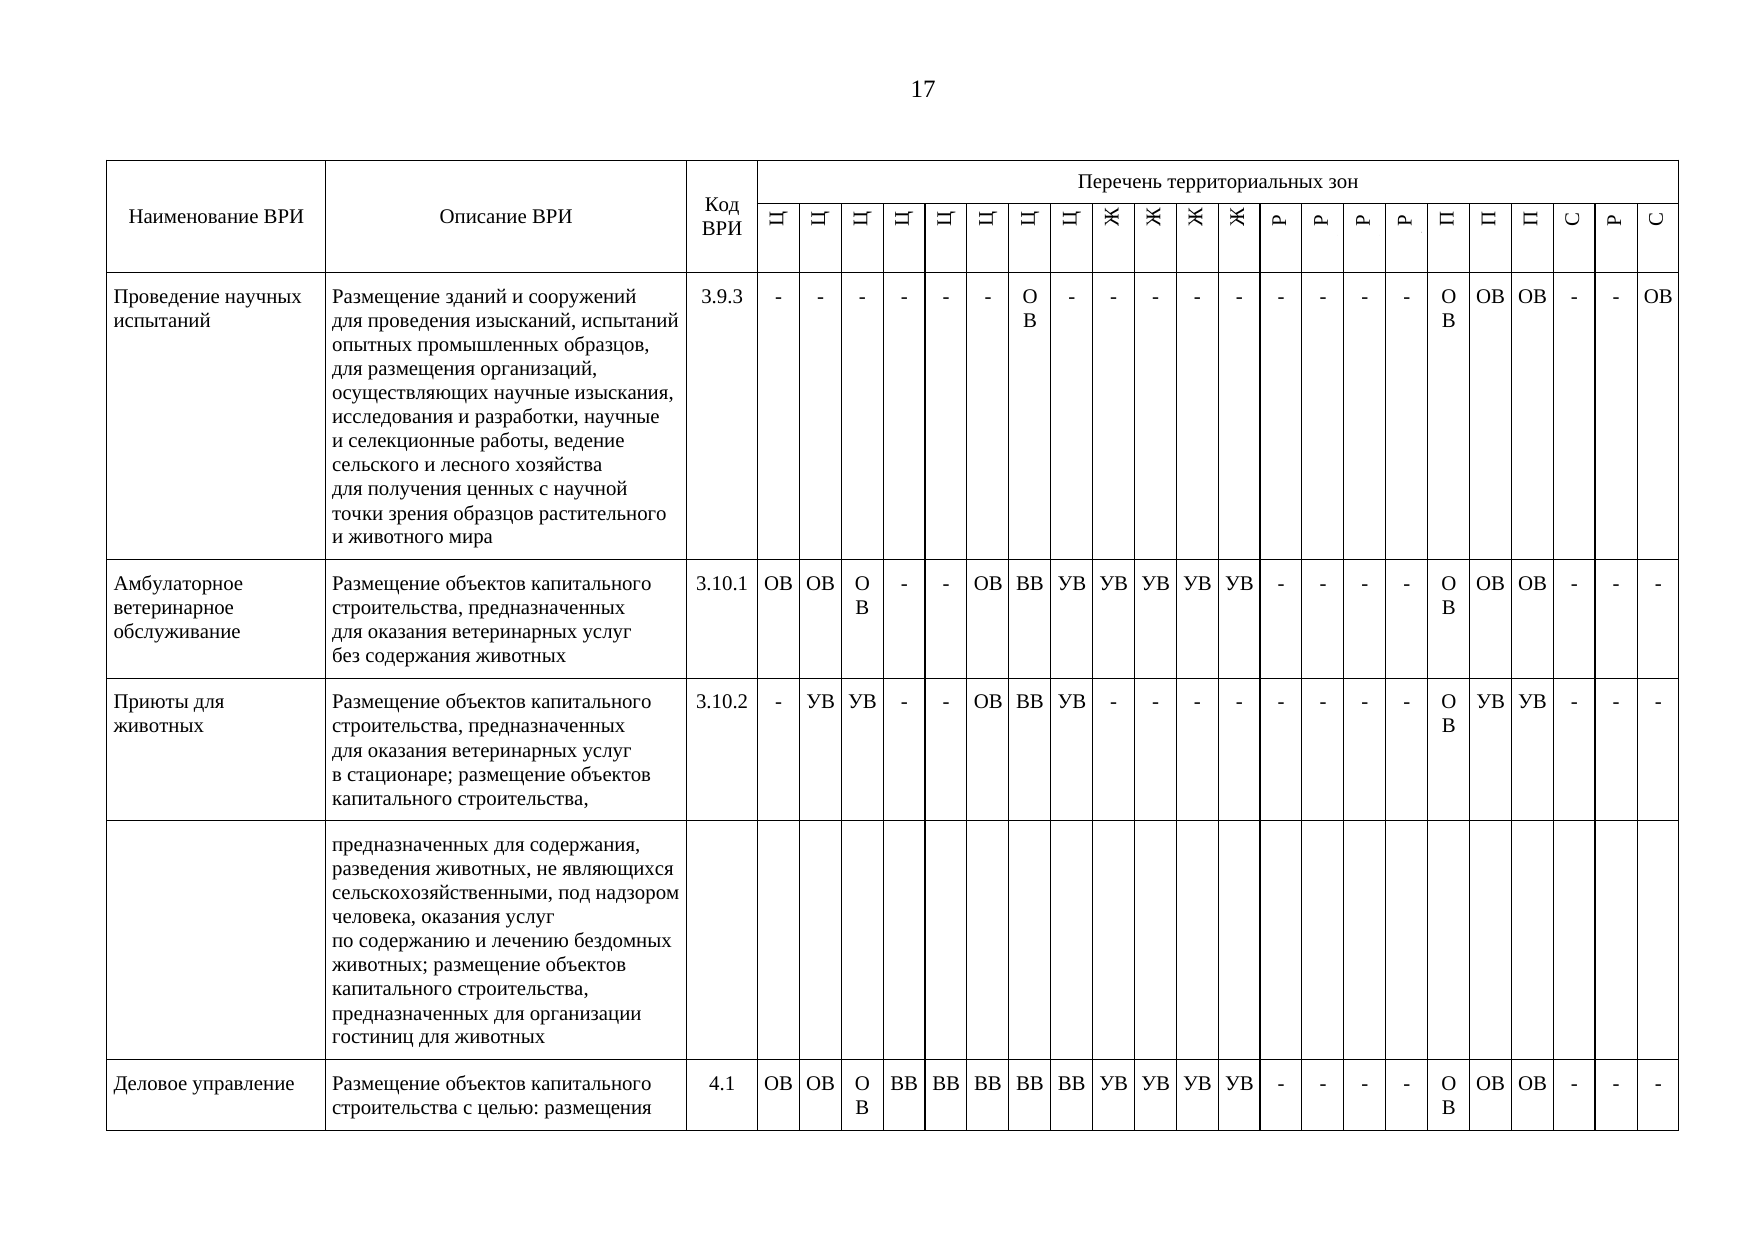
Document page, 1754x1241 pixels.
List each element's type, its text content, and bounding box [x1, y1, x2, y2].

table_cell [1596, 821, 1637, 1059]
table_cell ПК-2 [1470, 204, 1511, 272]
table_cell - [1302, 1060, 1343, 1129]
table_cell ОВ [758, 1060, 799, 1129]
table_cell - [1135, 273, 1176, 559]
table_cell - [1177, 273, 1218, 559]
table_cell - [1177, 679, 1218, 820]
table_cell ОВ [758, 560, 799, 678]
table_cell ОВ [1470, 273, 1511, 559]
table_cell - [1302, 560, 1343, 678]
table_cell ПК-3 [1512, 204, 1553, 272]
table_cell - [758, 679, 799, 820]
table_cell - [926, 560, 966, 678]
table_cell - [1344, 679, 1385, 820]
table_cell ВВ [1009, 679, 1050, 820]
table_cell Р-5 [1596, 204, 1637, 272]
table_cell ОВ [967, 560, 1008, 678]
table_cell [842, 821, 883, 1059]
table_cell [326, 1060, 686, 1129]
table_cell [1177, 821, 1218, 1059]
table_cell предназначенных для содержания, разведения животных, не являющихся сельскохозяйственными, под надзором человека, оказания услуг по содержанию и лечению бездомных животных; размещение объектов капитального строительства, предназначенных для организации гостиниц для животных [326, 821, 686, 1059]
table_cell - [1302, 679, 1343, 820]
table_cell [967, 821, 1008, 1059]
table_cell [1261, 821, 1301, 1059]
table_cell - [1596, 560, 1637, 678]
table_cell - [1261, 679, 1301, 820]
table_cell - [884, 679, 924, 820]
table_cell - [1344, 1060, 1385, 1129]
table_cell ОВ [1638, 273, 1678, 559]
table_cell Деловое управление [107, 1060, 325, 1129]
table_cell - [1344, 273, 1385, 559]
table_cell УВ [1470, 679, 1511, 820]
table_cell - [1261, 560, 1301, 678]
table_header Наименование ВРИ [107, 161, 325, 272]
table_cell ВВ [1009, 1060, 1050, 1129]
table_cell [1638, 821, 1678, 1059]
table_cell ВВ [967, 1060, 1008, 1129]
table_cell [1302, 821, 1343, 1059]
table_cell [1512, 821, 1553, 1059]
table_cell Ж-1 [1093, 204, 1134, 272]
table_cell УВ [842, 679, 883, 820]
table_cell - [1638, 560, 1678, 678]
table_cell - [1596, 273, 1637, 559]
table_cell ОВ [842, 1060, 883, 1129]
table_cell - [1554, 679, 1594, 820]
table_cell Сх [1638, 204, 1678, 272]
table_cell ОВ [1512, 1060, 1553, 1129]
table_cell Ц-3 [842, 204, 883, 272]
table_cell ВВ [926, 1060, 966, 1129]
table_cell Размещение объектов капитального строительства, предназначенных для оказания ветеринарных услуг без содержания животных [326, 560, 686, 678]
table_cell - [1051, 273, 1092, 559]
table_cell - [1554, 1060, 1594, 1129]
table_cell УВ [1177, 1060, 1218, 1129]
table_cell - [926, 273, 966, 559]
table_cell ОВ [800, 560, 841, 678]
table_cell [800, 821, 841, 1059]
table_cell - [884, 560, 924, 678]
table_header Перечень территориальных зон [758, 161, 1678, 203]
table_cell УВ [1219, 1060, 1259, 1129]
table_cell ОВ [1009, 273, 1050, 559]
table_cell Ж-4 [1219, 204, 1259, 272]
table_cell ОВ [842, 560, 883, 678]
table_cell - [1638, 679, 1678, 820]
table_cell Ц-4т [926, 204, 966, 272]
table_cell Ж-2 [1135, 204, 1176, 272]
table_cell УВ [1135, 560, 1176, 678]
table_cell УВ [1219, 560, 1259, 678]
table_cell Ц-4с [884, 204, 924, 272]
table_cell [1344, 821, 1385, 1059]
table_cell 3.9.3 [687, 273, 757, 559]
table_cell ВВ [1009, 560, 1050, 678]
table_cell [1219, 821, 1259, 1059]
table_cell - [1093, 273, 1134, 559]
table_cell ВВ [884, 1060, 924, 1129]
table_cell - [1386, 560, 1427, 678]
table_cell Ц-2 [800, 204, 841, 272]
table_cell Ц-5н [1009, 204, 1050, 272]
table_cell Р-2 [1302, 204, 1343, 272]
table_cell [884, 821, 924, 1059]
table_cell ОВ [1428, 1060, 1469, 1129]
table_cell УВ [1177, 560, 1218, 678]
table_cell [926, 821, 966, 1059]
table_cell [107, 821, 325, 1059]
table_cell - [926, 679, 966, 820]
table_cell - [1261, 273, 1301, 559]
table_cell [1009, 821, 1050, 1059]
table_cell [1093, 821, 1134, 1059]
table_cell 4.1 [687, 1060, 757, 1129]
table_cell - [1261, 1060, 1301, 1129]
table_cell Ж-3 [1177, 204, 1218, 272]
table_cell - [800, 273, 841, 559]
table_cell - [1344, 560, 1385, 678]
table_cell [1554, 821, 1594, 1059]
table_cell УВ [1093, 560, 1134, 678]
table_cell ОВ [967, 679, 1008, 820]
table_cell ОВ [1512, 273, 1553, 559]
table_cell ВВ [1051, 1060, 1092, 1129]
table_cell - [1135, 679, 1176, 820]
table_cell УВ [1051, 560, 1092, 678]
table_cell - [1219, 679, 1259, 820]
table_cell ОВ [800, 1060, 841, 1129]
table_cell ПК-1 [1428, 204, 1469, 272]
table_cell - [758, 273, 799, 559]
table_cell Размещение объектов капитального строительства, предназначенных для оказания ветеринарных услуг в стационаре; размещение объектов капитального строительства, [326, 679, 686, 820]
table_cell - [1386, 273, 1427, 559]
table_cell УВ [1135, 1060, 1176, 1129]
table_cell ОВ [1470, 1060, 1511, 1129]
table_cell ОВ [1512, 560, 1553, 678]
table_cell 3.10.1 [687, 560, 757, 678]
table_cell Ц-5к [1051, 204, 1092, 272]
table_cell ОВ [1428, 679, 1469, 820]
table_cell Ц-1 [758, 204, 799, 272]
table_cell [1428, 821, 1469, 1059]
table_cell ОВ [1470, 560, 1511, 678]
table_cell - [842, 273, 883, 559]
table_cell - [1596, 679, 1637, 820]
table_cell - [1386, 679, 1427, 820]
table_cell УВ [800, 679, 841, 820]
table_cell [687, 821, 757, 1059]
table_cell - [1638, 1060, 1678, 1129]
table_cell Р-4 [1386, 204, 1427, 272]
table_cell Проведение научных испытаний [107, 273, 325, 559]
table_cell УВ [1093, 1060, 1134, 1129]
table_cell - [1093, 679, 1134, 820]
table_cell - [1302, 273, 1343, 559]
table_cell - [1596, 1060, 1637, 1129]
table_cell УВ [1512, 679, 1553, 820]
table_cell - [1386, 1060, 1427, 1129]
table_cell 3.10.2 [687, 679, 757, 820]
table_cell УВ [1051, 679, 1092, 820]
table_cell Р-1 [1261, 204, 1301, 272]
table_cell Сн [1554, 204, 1594, 272]
table_cell [758, 821, 799, 1059]
table_cell Ц-5м [967, 204, 1008, 272]
table_cell [1135, 821, 1176, 1059]
table_cell ОВ [1428, 273, 1469, 559]
table_cell Размещение зданий и сооружений для проведения изысканий, испытаний опытных промышленных образцов, для размещения организаций, осуществляющих научные изыскания, исследования и разработки, научные и селекционные работы, ведение сельского и лесного хозяйства для получения ценных с научной точки зрения образцов растительного и животного мира [326, 273, 686, 559]
table_cell [1470, 821, 1511, 1059]
table_cell [1386, 821, 1427, 1059]
table_cell ОВ [1428, 560, 1469, 678]
table_cell Приюты для животных [107, 679, 325, 820]
table_cell [1051, 821, 1092, 1059]
table_header Код ВРИ [687, 161, 757, 272]
table_cell - [1554, 560, 1594, 678]
table_header Описание ВРИ [326, 161, 686, 272]
table_cell Р-3 [1344, 204, 1385, 272]
table_cell - [1554, 273, 1594, 559]
table_cell - [1219, 273, 1259, 559]
table_cell Амбулаторное ветеринарное обслуживание [107, 560, 325, 678]
table_cell - [884, 273, 924, 559]
table_cell - [967, 273, 1008, 559]
